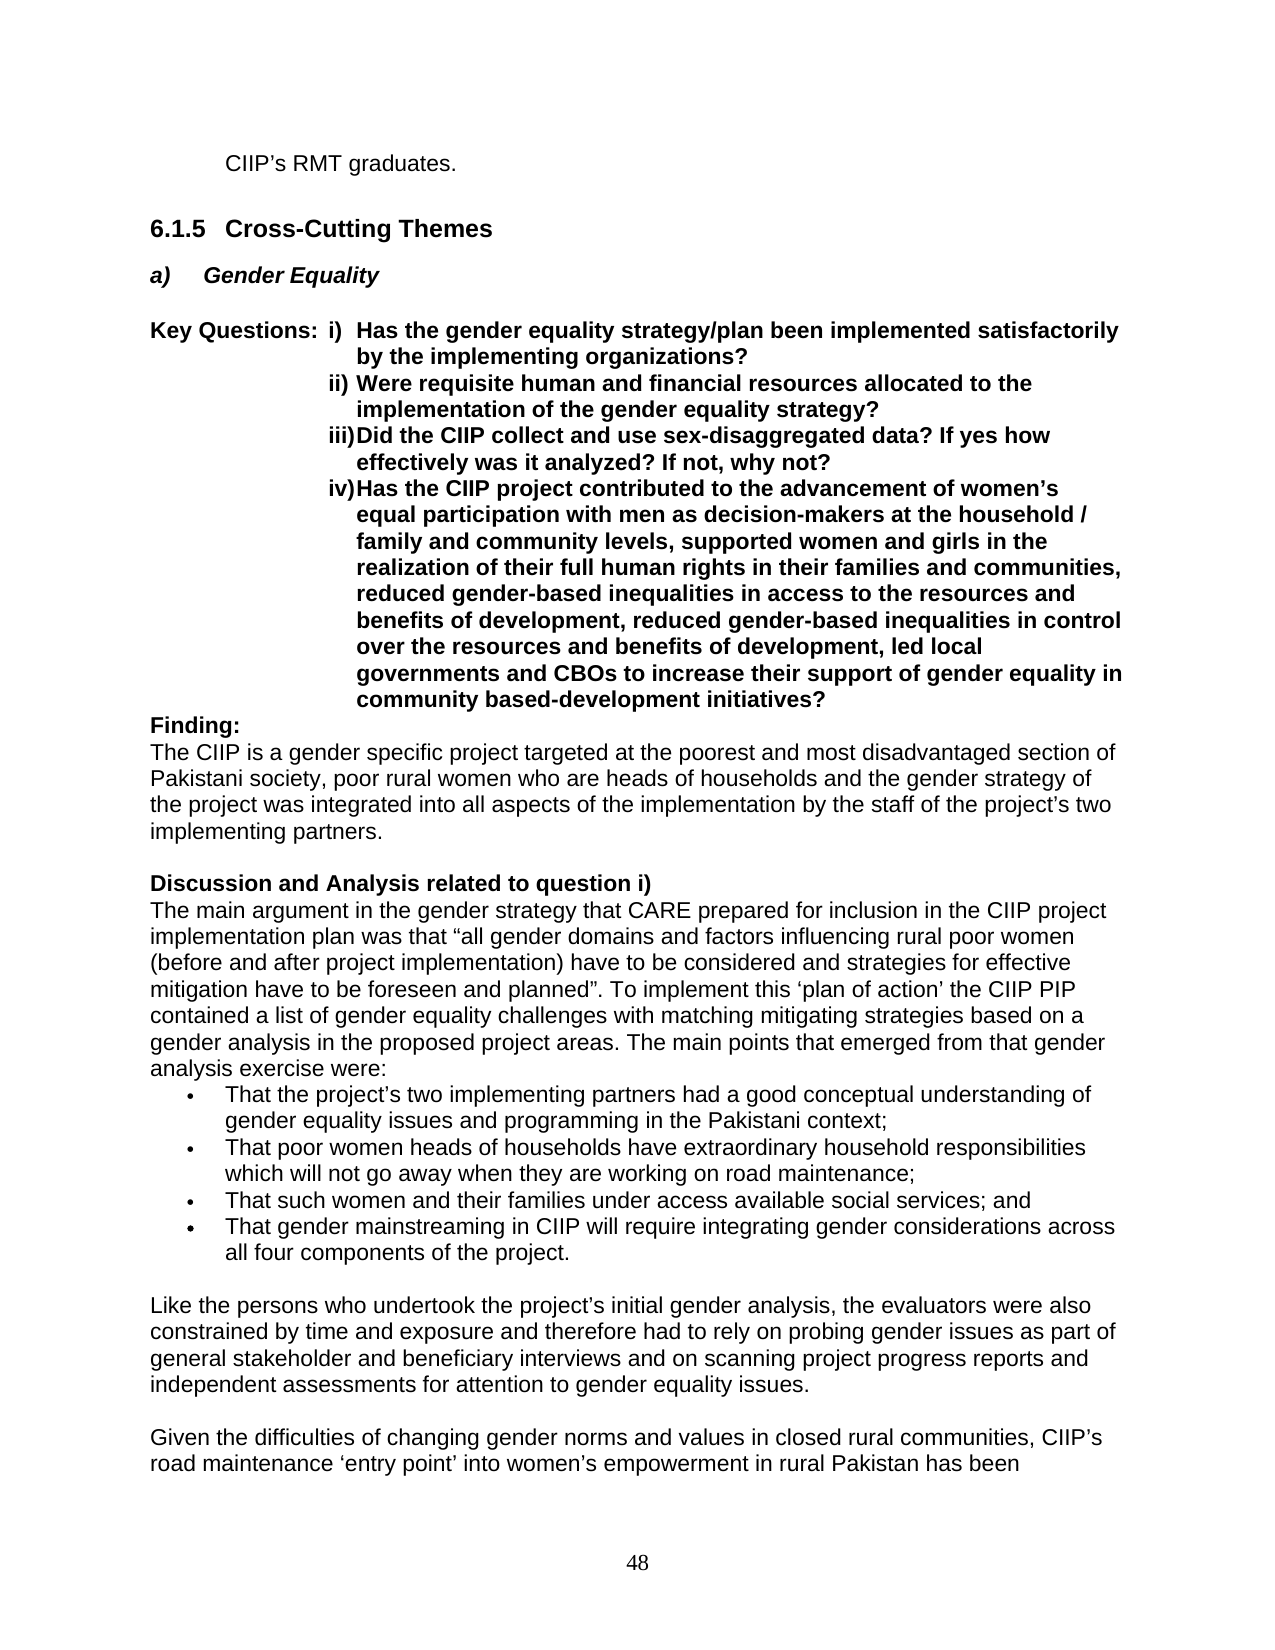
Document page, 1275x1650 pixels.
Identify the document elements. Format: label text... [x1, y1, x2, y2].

text Finding: [150, 712, 1125, 738]
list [187, 150, 1125, 176]
text iv) Has the CIIP project contributed to the advancement of women’s equal participation with men as decision-makers at the household / family and community levels, supported women and girls in the realization of their full human rights in their families and communities, reduced gender-based inequalities in access to the resources and benefits of development, reduced gender-based inequalities in control over the resources and benefits of development, led local governments and CBOs to increase their support of gender equality in community based-development initiatives? [150, 475, 1125, 712]
text Like the persons who undertook the project’s initial gender analysis, the evaluators were also constrained by time and exposure and therefore had to rely on probing gender issues as part of general stakeholder and beneficiary interviews and on scanning project progress reports and independent assessments for attention to gender equality issues. [150, 1292, 1125, 1397]
list Gender Equality [150, 262, 1125, 288]
text Key Questions: i) Has the gender equality strategy/plan been implemented satisfactorily by the implementing organizations? [150, 317, 1125, 369]
subtitle 6.1.5 Cross-Cutting Themes [150, 214, 1125, 243]
list That gender mainstreaming in CIIP will require integrating gender considerations across all four components of the project. [187, 1213, 1125, 1266]
text The main argument in the gender strategy that CARE prepared for inclusion in the CIIP project implementation plan was that “all gender domains and factors influencing rural poor women (before and after project implementation) have to be considered and strategies for effective mitigation have to be foreseen and planned”. To implement this ‘plan of action’ the CIIP PIP contained a list of gender equality challenges with matching mitigating strategies based on a gender analysis in the proposed project areas. The main points that emerged from that gender analysis exercise were: [150, 897, 1125, 1081]
text Discussion and Analysis related to question i) [150, 870, 1125, 897]
text The CIIP is a gender specific project targeted at the poorest and most disadvantaged section of Pakistani society, poor rural women who are heads of households and the gender strategy of the project was integrated into all aspects of the implementation by the staff of the project’s two implementing partners. [150, 738, 1125, 844]
list That such women and their families under access available social services; and [187, 1187, 1125, 1213]
list That the project’s two implementing partners had a good conceptual understanding of gender equality issues and programming in the Pakistani context; [187, 1081, 1125, 1134]
list That poor women heads of households have extraordinary household responsibilities which will not go away when they are working on road maintenance; [187, 1134, 1125, 1187]
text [150, 1424, 1125, 1476]
text iii) Did the CIIP collect and use sex-disaggregated data? If yes how effectively was it analyzed? If not, why not? [150, 422, 1125, 475]
text ii) Were requisite human and financial resources allocated to the implementation of the gender equality strategy? [150, 369, 1125, 422]
